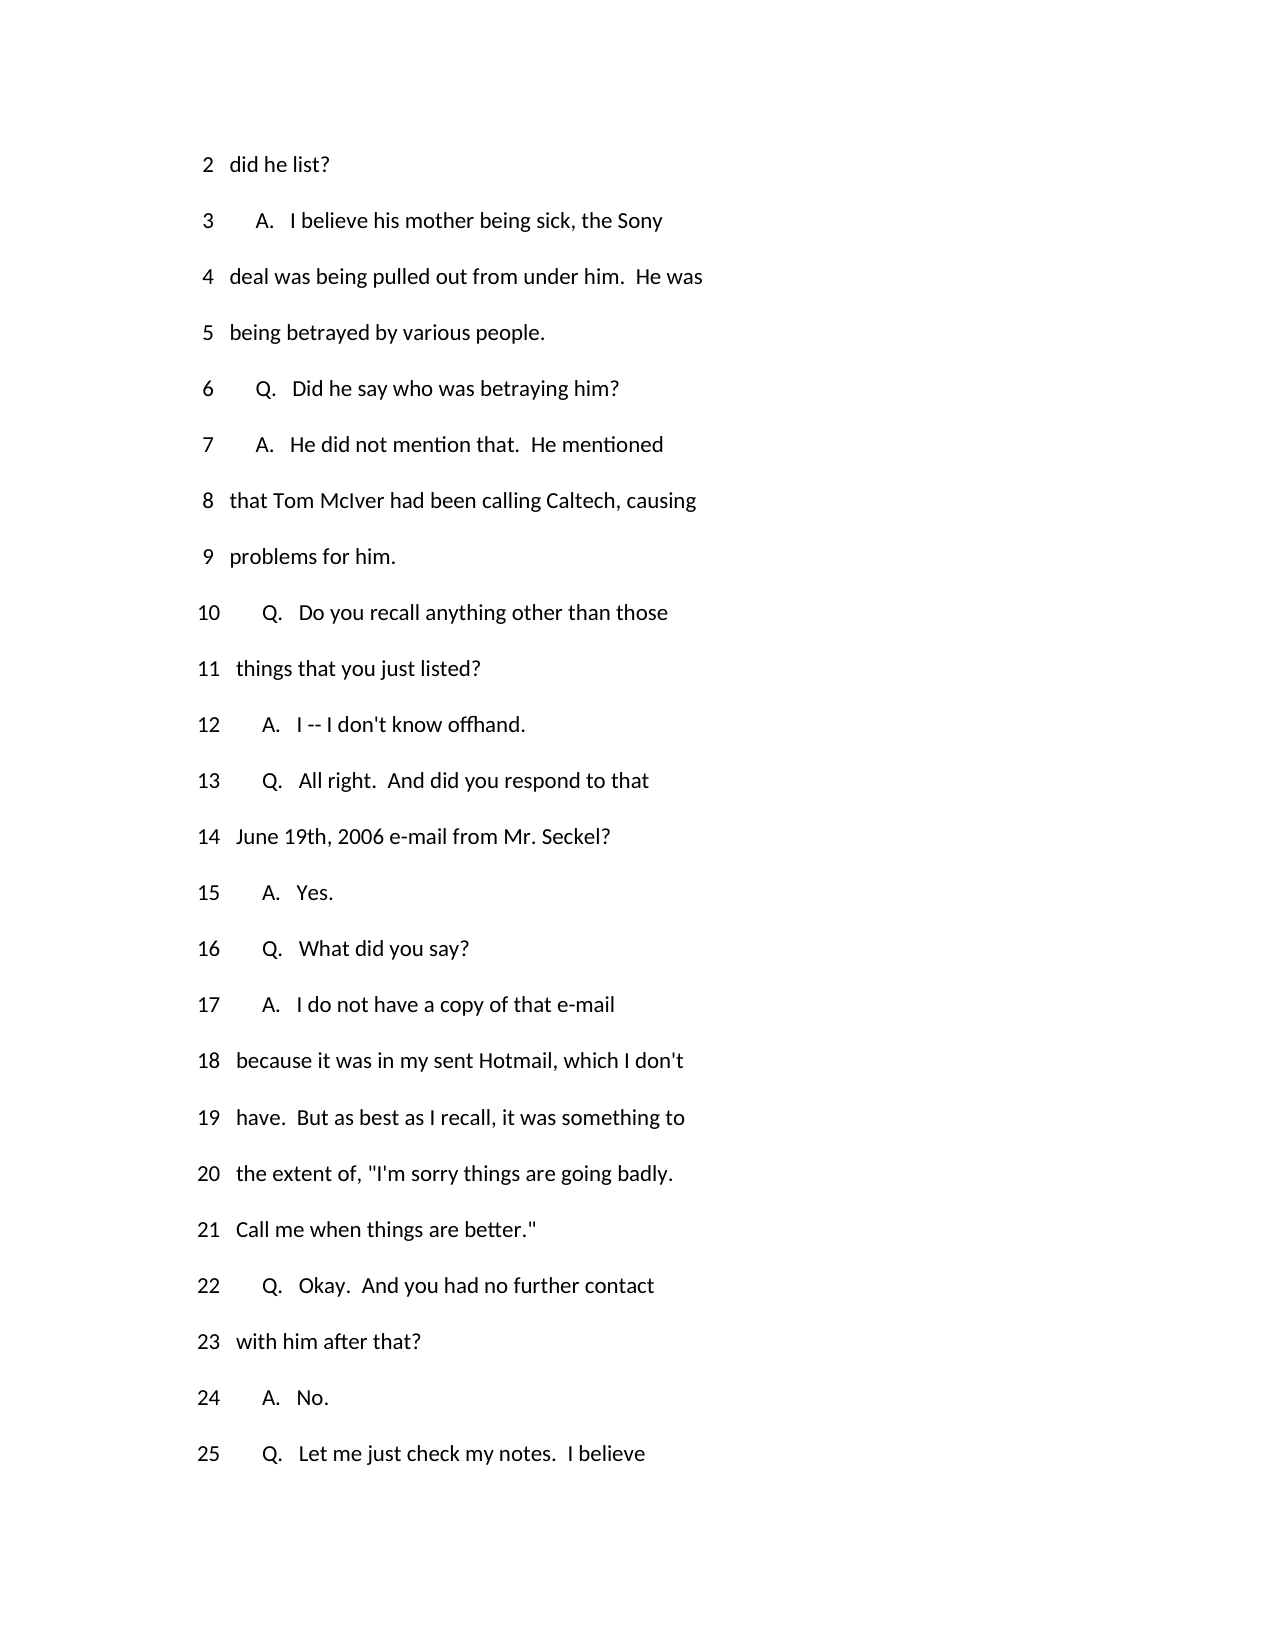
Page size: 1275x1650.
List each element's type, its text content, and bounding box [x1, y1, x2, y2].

text 13 Q. All right. And did you respond to that [150, 766, 1125, 794]
text 9 problems for him. [150, 542, 1125, 570]
text 17 A. I do not have a copy of that e-mail [150, 991, 1125, 1019]
text 25 Q. Let me just check my notes. I believe [150, 1439, 1125, 1467]
text 3 A. I believe his mother being sick, the Sony [150, 206, 1125, 234]
text 14 June 19th, 2006 e-mail from Mr. Seckel? [150, 822, 1125, 851]
text 19 have. But as best as I recall, it was something to [150, 1103, 1125, 1131]
text 23 with him after that? [150, 1327, 1125, 1355]
text 7 A. He did not mention that. He mentioned [150, 430, 1125, 458]
text 8 that Tom McIver had been calling Caltech, causing [150, 486, 1125, 514]
text 2 did he list? [150, 150, 1125, 178]
text 15 A. Yes. [150, 878, 1125, 907]
text 4 deal was being pulled out from under him. He was [150, 262, 1125, 290]
text 5 being betrayed by various people. [150, 318, 1125, 346]
text 12 A. I -- I don't know offhand. [150, 710, 1125, 738]
text 22 Q. Okay. And you had no further contact [150, 1271, 1125, 1299]
text 21 Call me when things are better." [150, 1215, 1125, 1243]
text 6 Q. Did he say who was betraying him? [150, 374, 1125, 402]
text 20 the extent of, "I'm sorry things are going badly. [150, 1159, 1125, 1187]
text 16 Q. What did you say? [150, 934, 1125, 963]
text 18 because it was in my sent Hotmail, which I don't [150, 1047, 1125, 1075]
text 10 Q. Do you recall anything other than those [150, 598, 1125, 626]
text 24 A. No. [150, 1383, 1125, 1411]
text 11 things that you just listed? [150, 654, 1125, 682]
